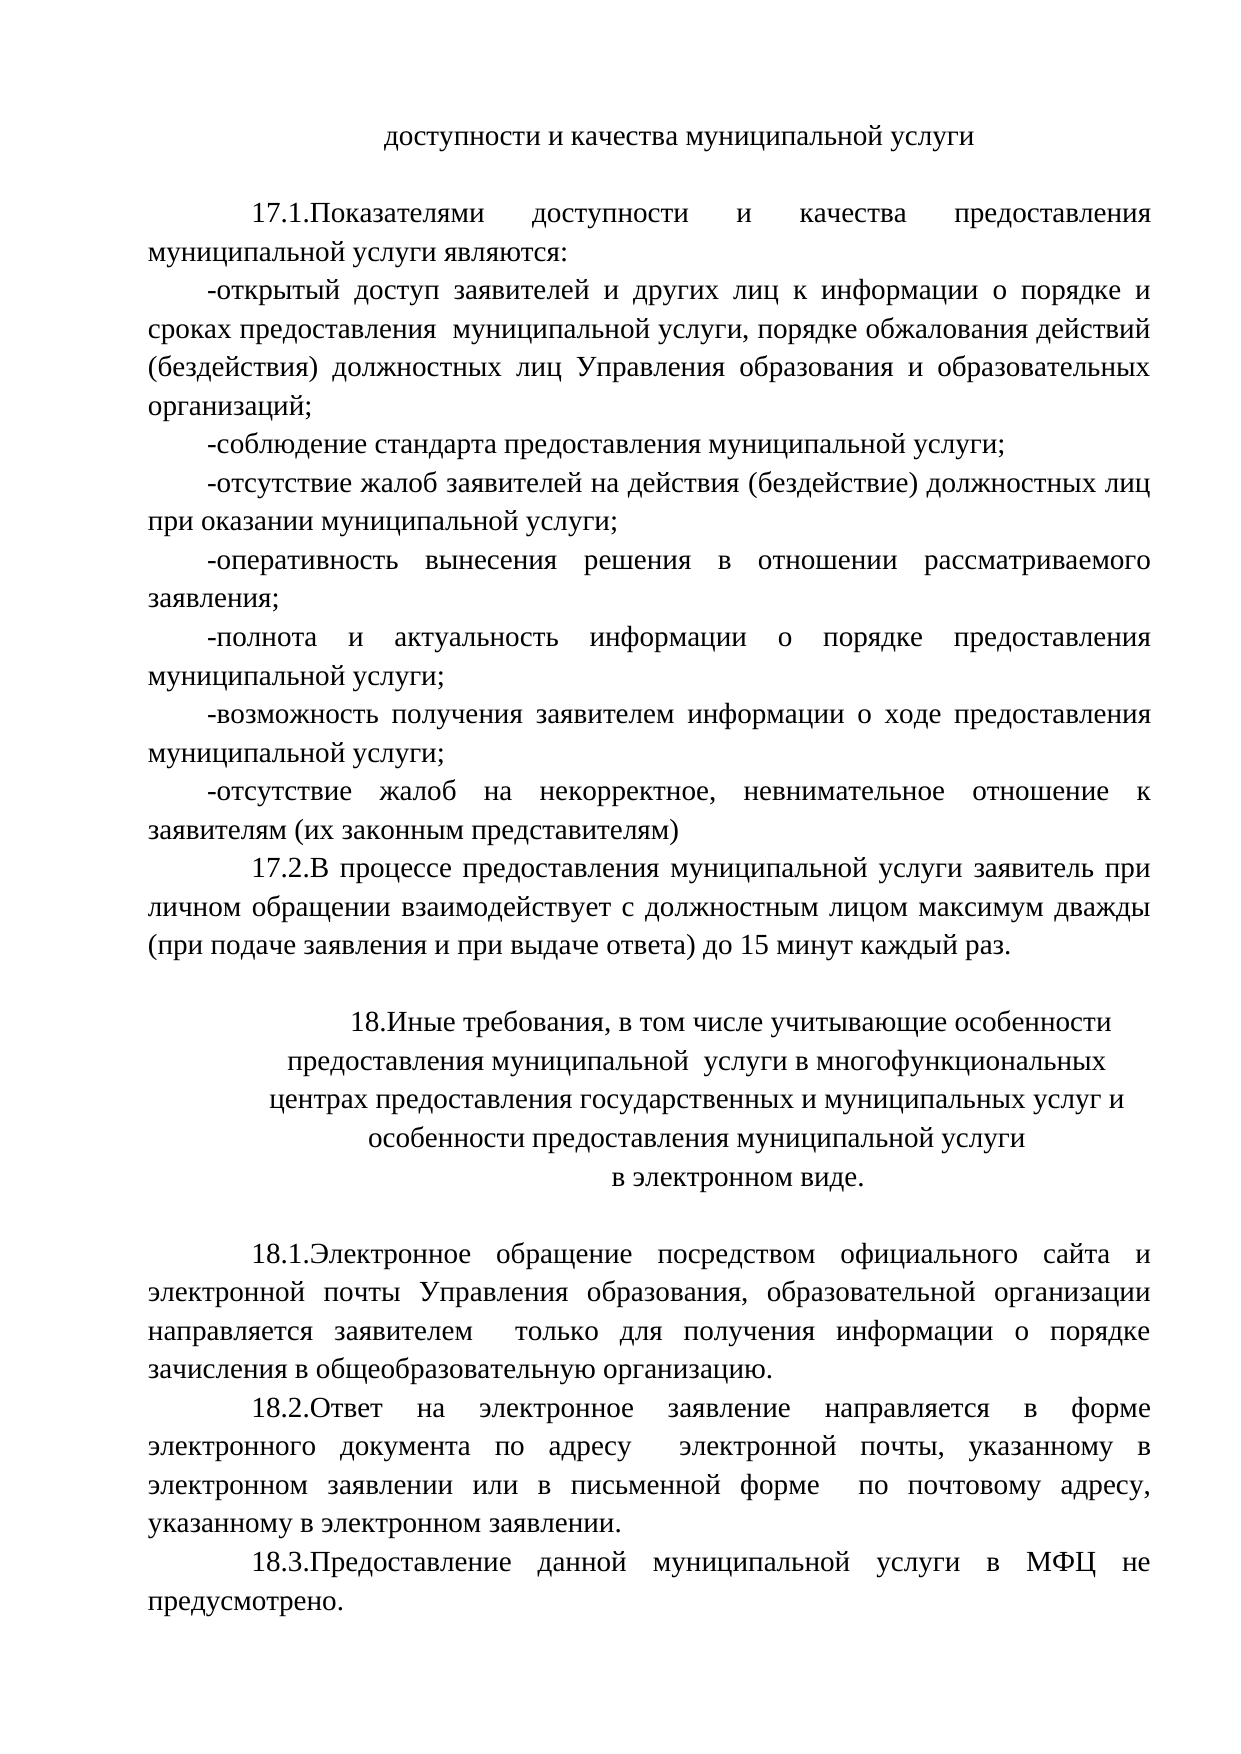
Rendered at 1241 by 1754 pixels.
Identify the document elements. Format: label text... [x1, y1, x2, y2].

text 18.Иные требования, в том числе учитывающие особенности предоставления муниципальной услуги в многофункциональных центрах предоставления государственных и муниципальных услуг и особенности предоставления муниципальной услуги [242, 1004, 1152, 1154]
text 17.1.Показателями доступности и качества предоставления муниципальной услуги являются: [148, 195, 1152, 267]
text -возможность получения заявителем информации о ходе предоставления муниципальной услуги; [148, 696, 1152, 768]
text -оперативность вынесения решения в отношении рассматриваемого заявления; [148, 542, 1152, 614]
text -открытый доступ заявителей и других лиц к информации о порядке и сроках предоставления муниципальной услуги, порядке обжалования действий (бездействия) должностных лиц Управления образования и образовательных организаций; [148, 272, 1152, 421]
text -отсутствие жалоб на некорректное, невнимательное отношение к заявителям (их законным представителям) [148, 773, 1152, 845]
text в электронном виде. [242, 1159, 1152, 1192]
text -полнота и актуальность информации о порядке предоставления муниципальной услуги; [148, 619, 1152, 691]
text 18.1.Электронное обращение посредством официального сайта и электронной почты Управления образования, образовательной организации направляется заявителем только для получения информации о порядке зачисления в общеобразовательную организацию. [148, 1236, 1152, 1385]
text доступности и качества муниципальной услуги [148, 118, 1152, 152]
text 18.2.Ответ на электронное заявление направляется в форме электронного документа по адресу электронной почты, указанному в электронном заявлении или в письменной форме по почтовому адресу, указанному в электронном заявлении. [148, 1390, 1152, 1539]
text 17.2.В процессе предоставления муниципальной услуги заявитель при личном обращении взаимодействует с должностным лицом максимум дважды (при подаче заявления и при выдаче ответа) до 15 минут каждый раз. [148, 850, 1152, 961]
text -соблюдение стандарта предоставления муниципальной услуги; [148, 426, 1152, 460]
text 18.3.Предоставление данной муниципальной услуги в МФЦ не предусмотрено. [148, 1544, 1152, 1616]
text -отсутствие жалоб заявителей на действия (бездействие) должностных лиц при оказании муниципальной услуги; [148, 465, 1152, 537]
